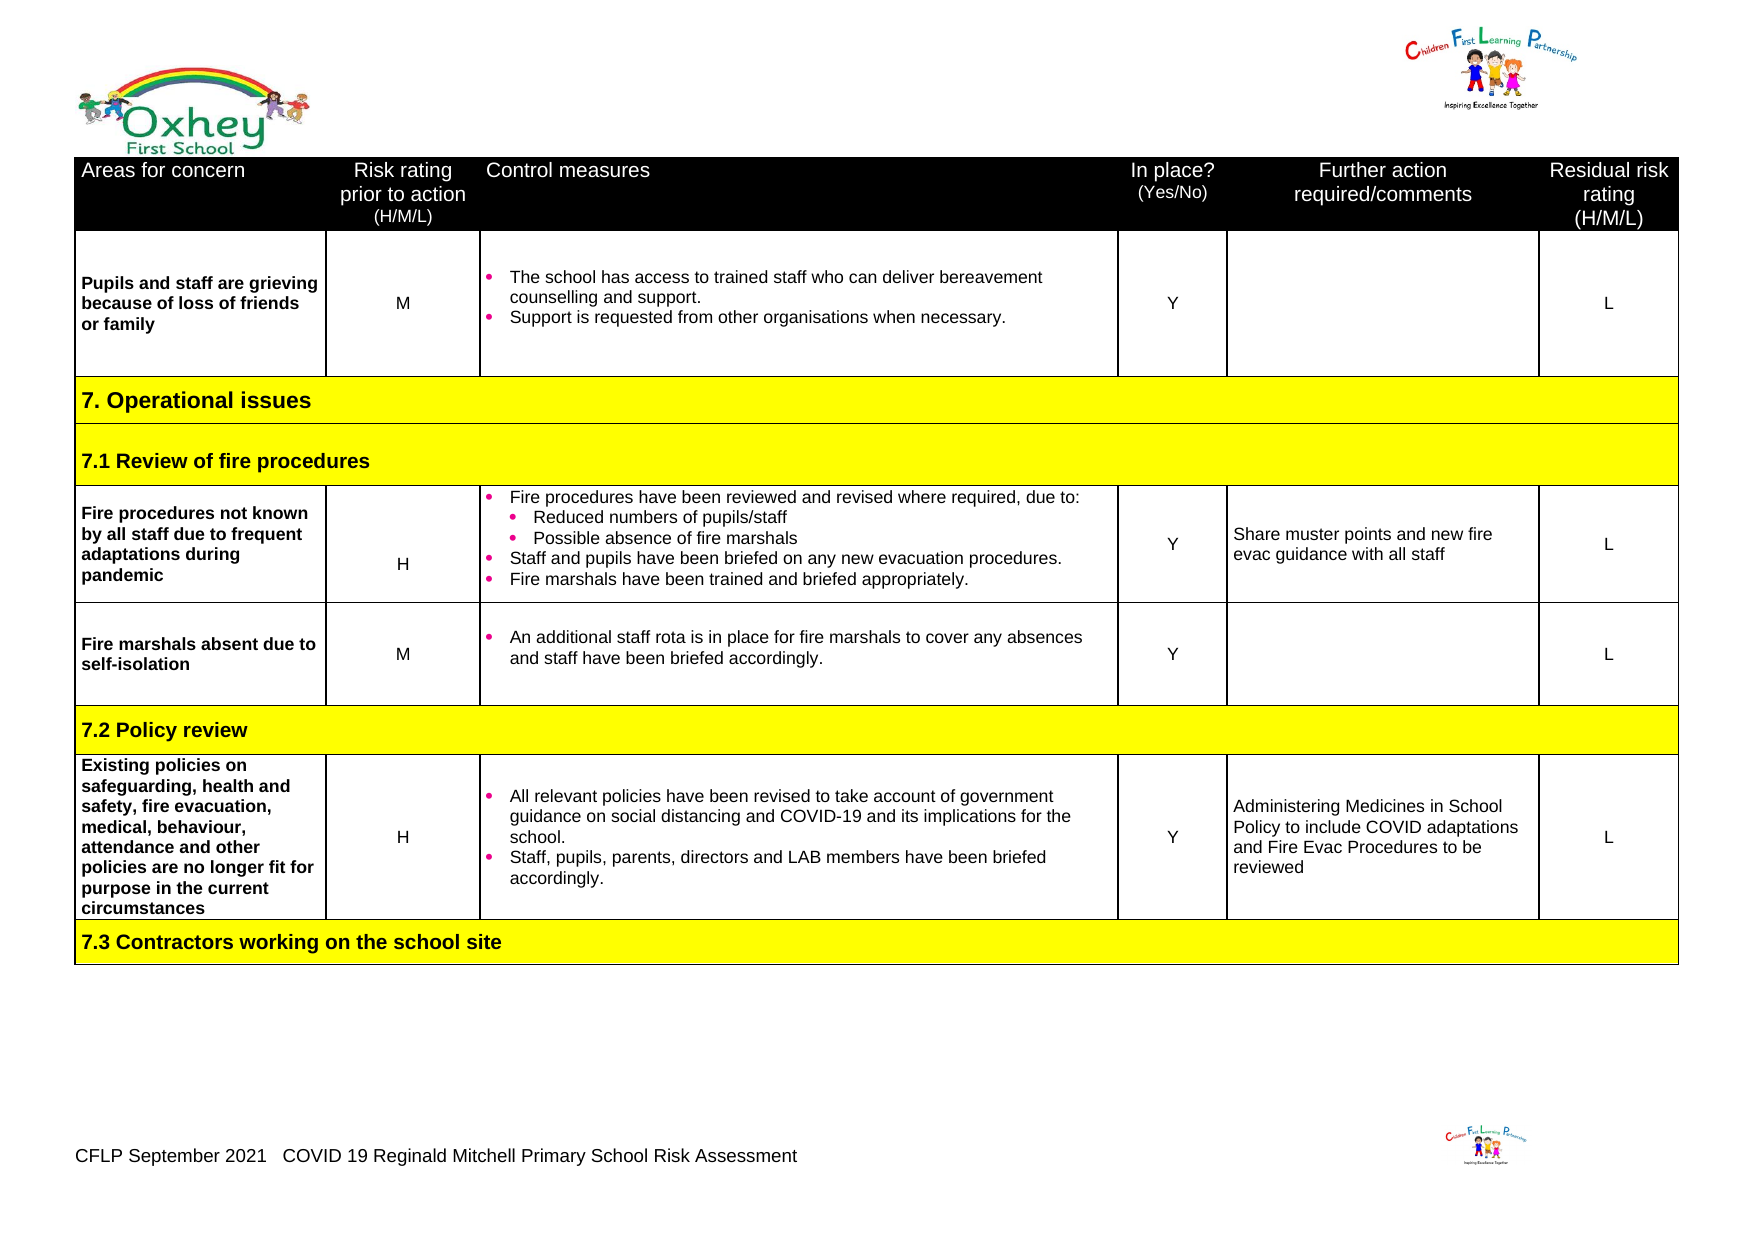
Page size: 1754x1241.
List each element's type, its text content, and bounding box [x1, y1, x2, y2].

table_header Residual risk rating (H/M/L) [1540, 158, 1678, 230]
table_cell Share muster points and new fire evac guidance with all staff [1228, 486, 1538, 602]
table_cell L [1540, 486, 1678, 602]
table_cell M [327, 231, 479, 376]
table_cell Existing policies on safeguarding, health and safety, fire evacuation, medical, behaviour, attendance and other policies are no longer fit for purpose in the current circumstances [76, 755, 325, 918]
table_cell 7.2 Policy review [76, 706, 1678, 754]
table_header In place? (Yes/No) [1119, 158, 1226, 230]
table_header Control measures [481, 158, 1117, 230]
table_header Risk rating prior to action (H/M/L) [327, 158, 479, 230]
table_cell [1228, 231, 1538, 376]
table_cell M [327, 603, 479, 705]
table_cell Y [1119, 231, 1226, 376]
table_header Areas for concern [76, 158, 325, 230]
table_cell 7.1 Review of fire procedures [76, 424, 1678, 485]
table_cell L [1540, 231, 1678, 376]
table_cell H [327, 755, 479, 918]
table_cell Fire procedures not known by all staff due to frequent adaptations during pandemic [76, 486, 325, 602]
table_cell 7.3 Contractors working on the school site [76, 920, 1678, 963]
table_cell All relevant policies have been revised to take account of government guidance on social distancing and COVID-19 and its implications for the school. Staff, pupils, parents, directors and LAB members have been briefed accordingly. [481, 755, 1117, 918]
table_cell Y [1119, 486, 1226, 602]
table_cell Y [1119, 755, 1226, 918]
table_cell The school has access to trained staff who can deliver bereavement counselling and support. Support is requested from other organisations when necessary. [481, 231, 1117, 376]
table_cell Fire marshals absent due to self-isolation [76, 603, 325, 705]
picture [1393, 26, 1589, 110]
table_cell L [1540, 603, 1678, 705]
table_cell Fire procedures have been reviewed and revised where required, due to: Reduced numbers of pupils/staff Possible absence of fire marshals Staff and pupils have been briefed on any new evacuation procedures. Fire marshals have been trained and briefed appropriately. [481, 486, 1117, 602]
picture [75, 65, 311, 157]
table_cell Y [1119, 603, 1226, 705]
table_header Further action required/comments [1228, 158, 1538, 230]
table_cell [1228, 603, 1538, 705]
table_cell Pupils and staff are grieving because of loss of friends or family [76, 231, 325, 376]
picture [1440, 1125, 1532, 1165]
table_cell L [1540, 755, 1678, 918]
table_cell 7. Operational issues [76, 377, 1678, 423]
table_cell An additional staff rota is in place for fire marshals to cover any absences and staff have been briefed accordingly. [481, 603, 1117, 705]
table_cell H [327, 486, 479, 602]
table_cell Administering Medicines in School Policy to include COVID adaptations and Fire Evac Procedures to be reviewed [1228, 755, 1538, 918]
